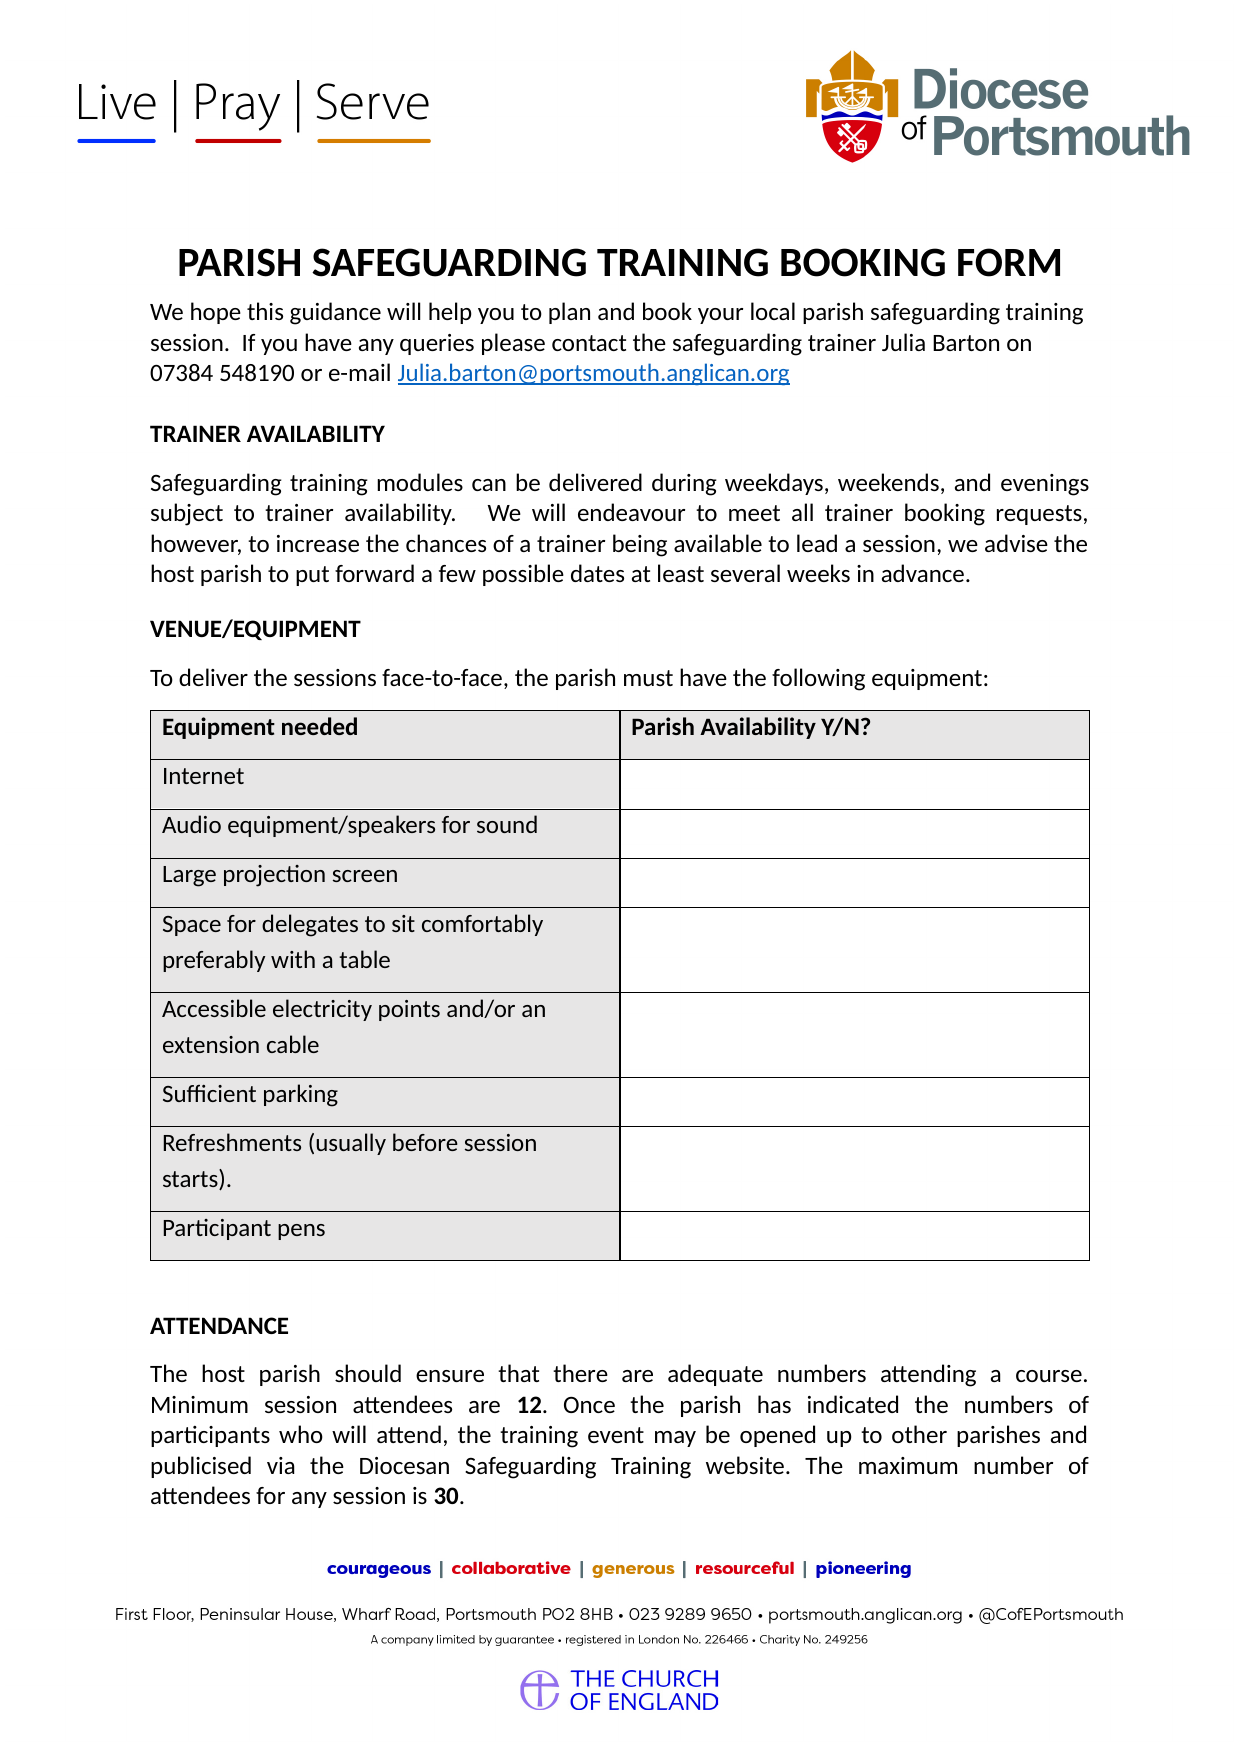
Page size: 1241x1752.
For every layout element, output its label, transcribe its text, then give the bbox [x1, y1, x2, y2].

table_header Equipment needed [151, 711, 619, 759]
table_cell Accessible electricity points and/or an extension cable [151, 993, 619, 1077]
table_cell [621, 810, 1089, 858]
table_cell Large projection screen [151, 859, 619, 907]
text VENUE/EQUIPMENT [150, 613, 1090, 644]
table_cell [621, 1127, 1089, 1211]
table_cell Audio equipment/speakers for sound [151, 810, 619, 858]
picture [4, 4, 1234, 1742]
table_cell Participant pens [151, 1212, 619, 1260]
text To deliver the sessions face-to-face, the parish must have the following equipment: [150, 662, 1090, 692]
text TRAINER AVAILABILITY [150, 418, 1090, 449]
table_cell [621, 908, 1089, 992]
table_cell [621, 1078, 1089, 1126]
table_header Parish Availability Y/N? [621, 711, 1089, 759]
table_cell Sufficient parking [151, 1078, 619, 1126]
table_cell Refreshments (usually before session starts). [151, 1127, 619, 1211]
table_cell [621, 859, 1089, 907]
table_cell Internet [151, 760, 619, 808]
text ATTENDANCE [150, 1310, 1090, 1340]
text The host parish should ensure that there are adequate numbers attending a course. Minimum session attendees are 12. Once the parish has indicated the numbers of participants who will attend, the training event may be opened up to other parishes and publicised via the Diocesan Safeguarding Training website. The maximum number of attendees for any session is 30. [150, 1358, 1090, 1511]
table_cell Space for delegates to sit comfortably preferably with a table [151, 908, 619, 992]
text We hope this guidance will help you to plan and book your local parish safeguarding training session. If you have any queries please contact the safeguarding trainer Julia Barton on 07384 548190 or e-mail Julia.barton@portsmouth.anglican.org [150, 296, 1090, 388]
table_cell [621, 1212, 1089, 1260]
text PARISH SAFEGUARDING TRAINING BOOKING FORM [150, 236, 1090, 287]
table_cell [621, 760, 1089, 808]
table_cell [621, 993, 1089, 1077]
text Safeguarding training modules can be delivered during weekdays, weekends, and evenings subject to trainer availability. We will endeavour to meet all trainer booking requests, however, to increase the chances of a trainer being available to lead a session, we advise the host parish to put forward a few possible dates at least several weeks in advance. [150, 467, 1090, 589]
